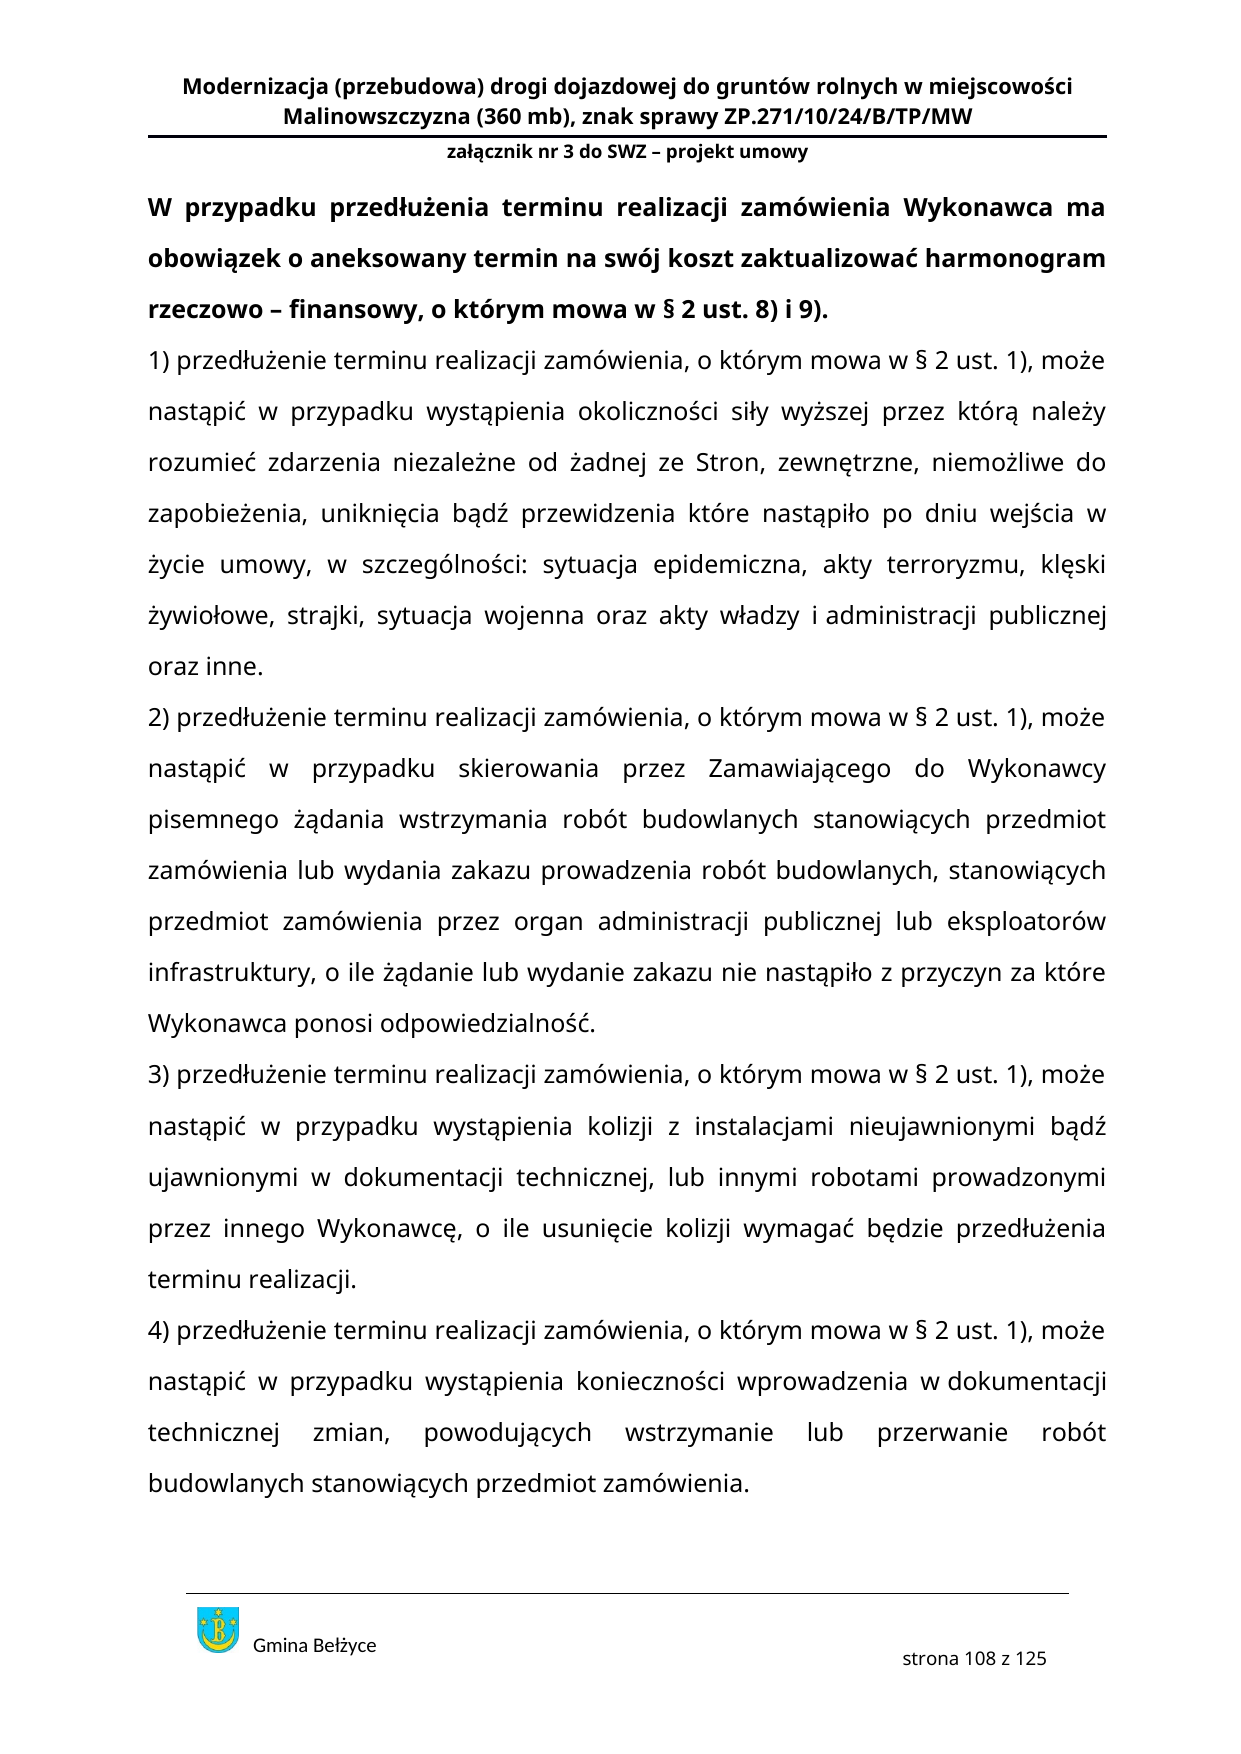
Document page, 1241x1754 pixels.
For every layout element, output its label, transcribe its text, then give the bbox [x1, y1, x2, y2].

text W przypadku przedłużenia terminu realizacji zamówienia Wykonawca ma obowiązek o aneksowany termin na swój koszt zaktualizować harmonogram rzeczowo – finansowy, o którym mowa w § 2 ust. 8) i 9). [148, 189, 1107, 326]
picture [197, 1607, 239, 1653]
list 3) przedłużenie terminu realizacji zamówienia, o którym mowa w § 2 ust. 1), może nastąpić w przypadku wystąpienia kolizji z instalacjami nieujawnionymi bądź ujawnionymi w dokumentacji technicznej, lub innymi robotami prowadzonymi przez innego Wykonawcę, o ile usunięcie kolizji wymagać będzie przedłużenia terminu realizacji. [148, 1057, 1107, 1295]
picture [229, 1618, 239, 1627]
list 1) przedłużenie terminu realizacji zamówienia, o którym mowa w § 2 ust. 1), może nastąpić w przypadku wystąpienia okoliczności siły wyższej przez którą należy rozumieć zdarzenia niezależne od żadnej ze Stron, zewnętrzne, niemożliwe do zapobieżenia, uniknięcia bądź przewidzenia które nastąpiło po dniu wejścia w życie umowy, w szczególności: sytuacja epidemiczna, akty terroryzmu, klęski żywiołowe, strajki, sytuacja wojenna oraz akty władzy i administracji publicznej oraz inne. [148, 343, 1107, 683]
list 2) przedłużenie terminu realizacji zamówienia, o którym mowa w § 2 ust. 1), może nastąpić w przypadku skierowania przez Zamawiającego do Wykonawcy pisemnego żądania wstrzymania robót budowlanych stanowiących przedmiot zamówienia lub wydania zakazu prowadzenia robót budowlanych, stanowiących przedmiot zamówienia przez organ administracji publicznej lub eksploatorów infrastruktury, o ile żądanie lub wydanie zakazu nie nastąpiło z przyczyn za które Wykonawca ponosi odpowiedzialność. [148, 700, 1107, 1040]
list 4) przedłużenie terminu realizacji zamówienia, o którym mowa w § 2 ust. 1), może nastąpić w przypadku wystąpienia konieczności wprowadzenia w dokumentacji technicznej zmian, powodujących wstrzymanie lub przerwanie robót budowlanych stanowiących przedmiot zamówienia. [148, 1312, 1107, 1499]
